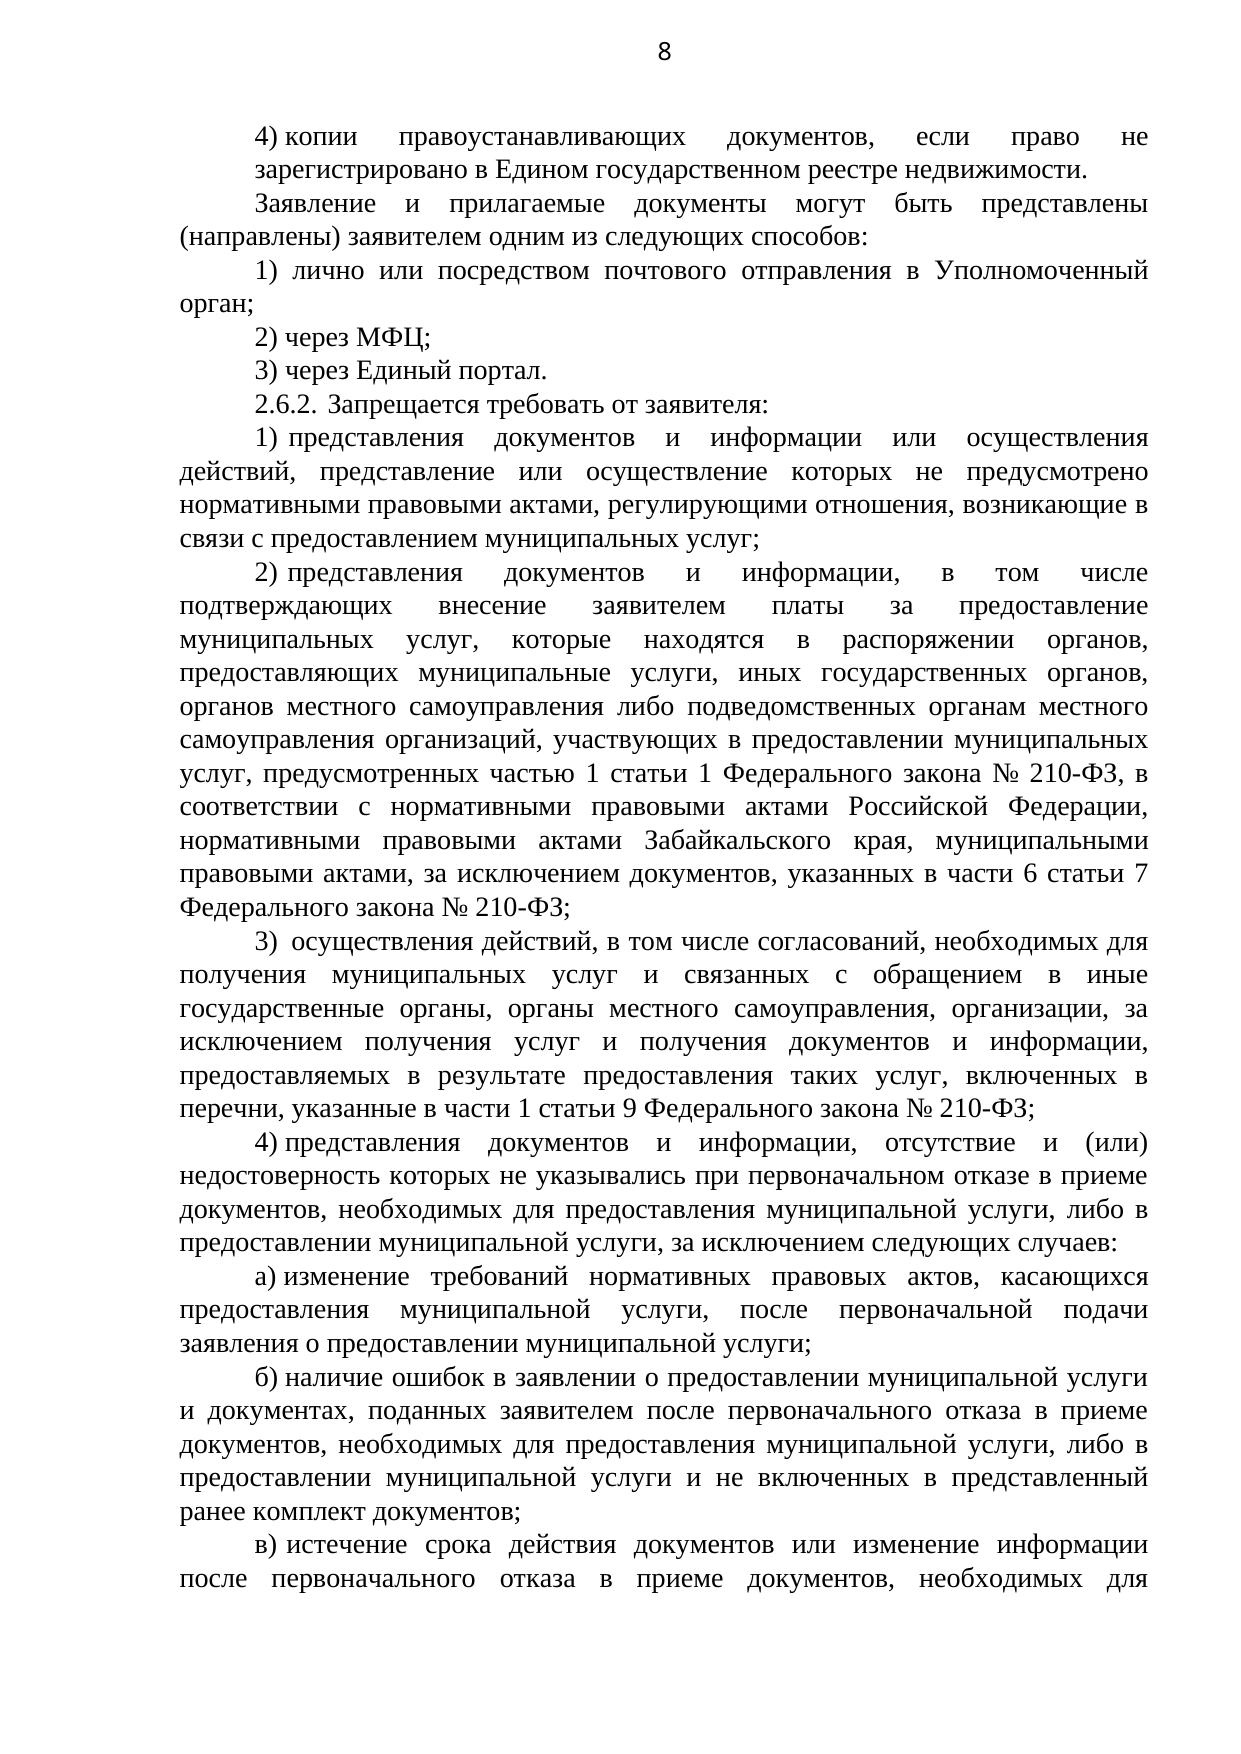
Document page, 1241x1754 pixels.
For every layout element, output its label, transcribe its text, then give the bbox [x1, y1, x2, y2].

text Заявление и прилагаемые документы могут быть представлены (направлены) заявителем одним из следующих способов: [179, 185, 1149, 252]
text 3) через Единый портал. [254, 353, 1152, 386]
list представления документов и информации, в том числе подтверждающих внесение заявителем платы за предоставление муниципальных услуг, которые находятся в распоряжении органов, предоставляющих муниципальные услуги, иных государственных органов, органов местного самоуправления либо подведомственных органам местного самоуправления организаций, участвующих в предоставлении муниципальных услуг, предусмотренных частью 1 статьи 1 Федерального закона № 210-ФЗ, в соответствии с нормативными правовыми актами Российской Федерации, нормативными правовыми актами Забайкальского края, муниципальными правовыми актами, за исключением документов, указанных в части 6 статьи 7 Федерального закона № 210-ФЗ; [179, 554, 1149, 923]
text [179, 1527, 1149, 1594]
text б) наличие ошибок в заявлении о предоставлении муниципальной услуги и документах, поданных заявителем после первоначального отказа в приеме документов, необходимых для предоставления муниципальной услуги, либо в предоставлении муниципальной услуги и не включенных в представленный ранее комплект документов; [179, 1359, 1149, 1527]
text 4) копии правоустанавливающих документов, если право не зарегистрировано в Едином государственном реестре недвижимости. [254, 118, 1149, 185]
text 1) лично или посредством почтового отправления в Уполномоченный орган; [179, 252, 1149, 319]
text 2) через МФЦ; [254, 319, 1152, 353]
list Запрещается требовать от заявителя: [179, 386, 1152, 420]
text а) изменение требований нормативных правовых актов, касающихся предоставления муниципальной услуги, после первоначальной подачи заявления о предоставлении муниципальной услуги; [179, 1258, 1149, 1359]
list представления документов и информации или осуществления действий, представление или осуществление которых не предусмотрено нормативными правовыми актами, регулирующими отношения, возникающие в связи с предоставлением муниципальных услуг; [179, 420, 1149, 554]
list осуществления действий, в том числе согласований, необходимых для получения муниципальных услуг и связанных с обращением в иные государственные органы, органы местного самоуправления, организации, за исключением получения услуг и получения документов и информации, предоставляемых в результате предоставления таких услуг, включенных в перечни, указанные в части 1 статьи 9 Федерального закона № 210-ФЗ; [179, 923, 1149, 1124]
text 4) представления документов и информации, отсутствие и (или) недостоверность которых не указывались при первоначальном отказе в приеме документов, необходимых для предоставления муниципальной услуги, либо в предоставлении муниципальной услуги, за исключением следующих случаев: [179, 1124, 1149, 1258]
